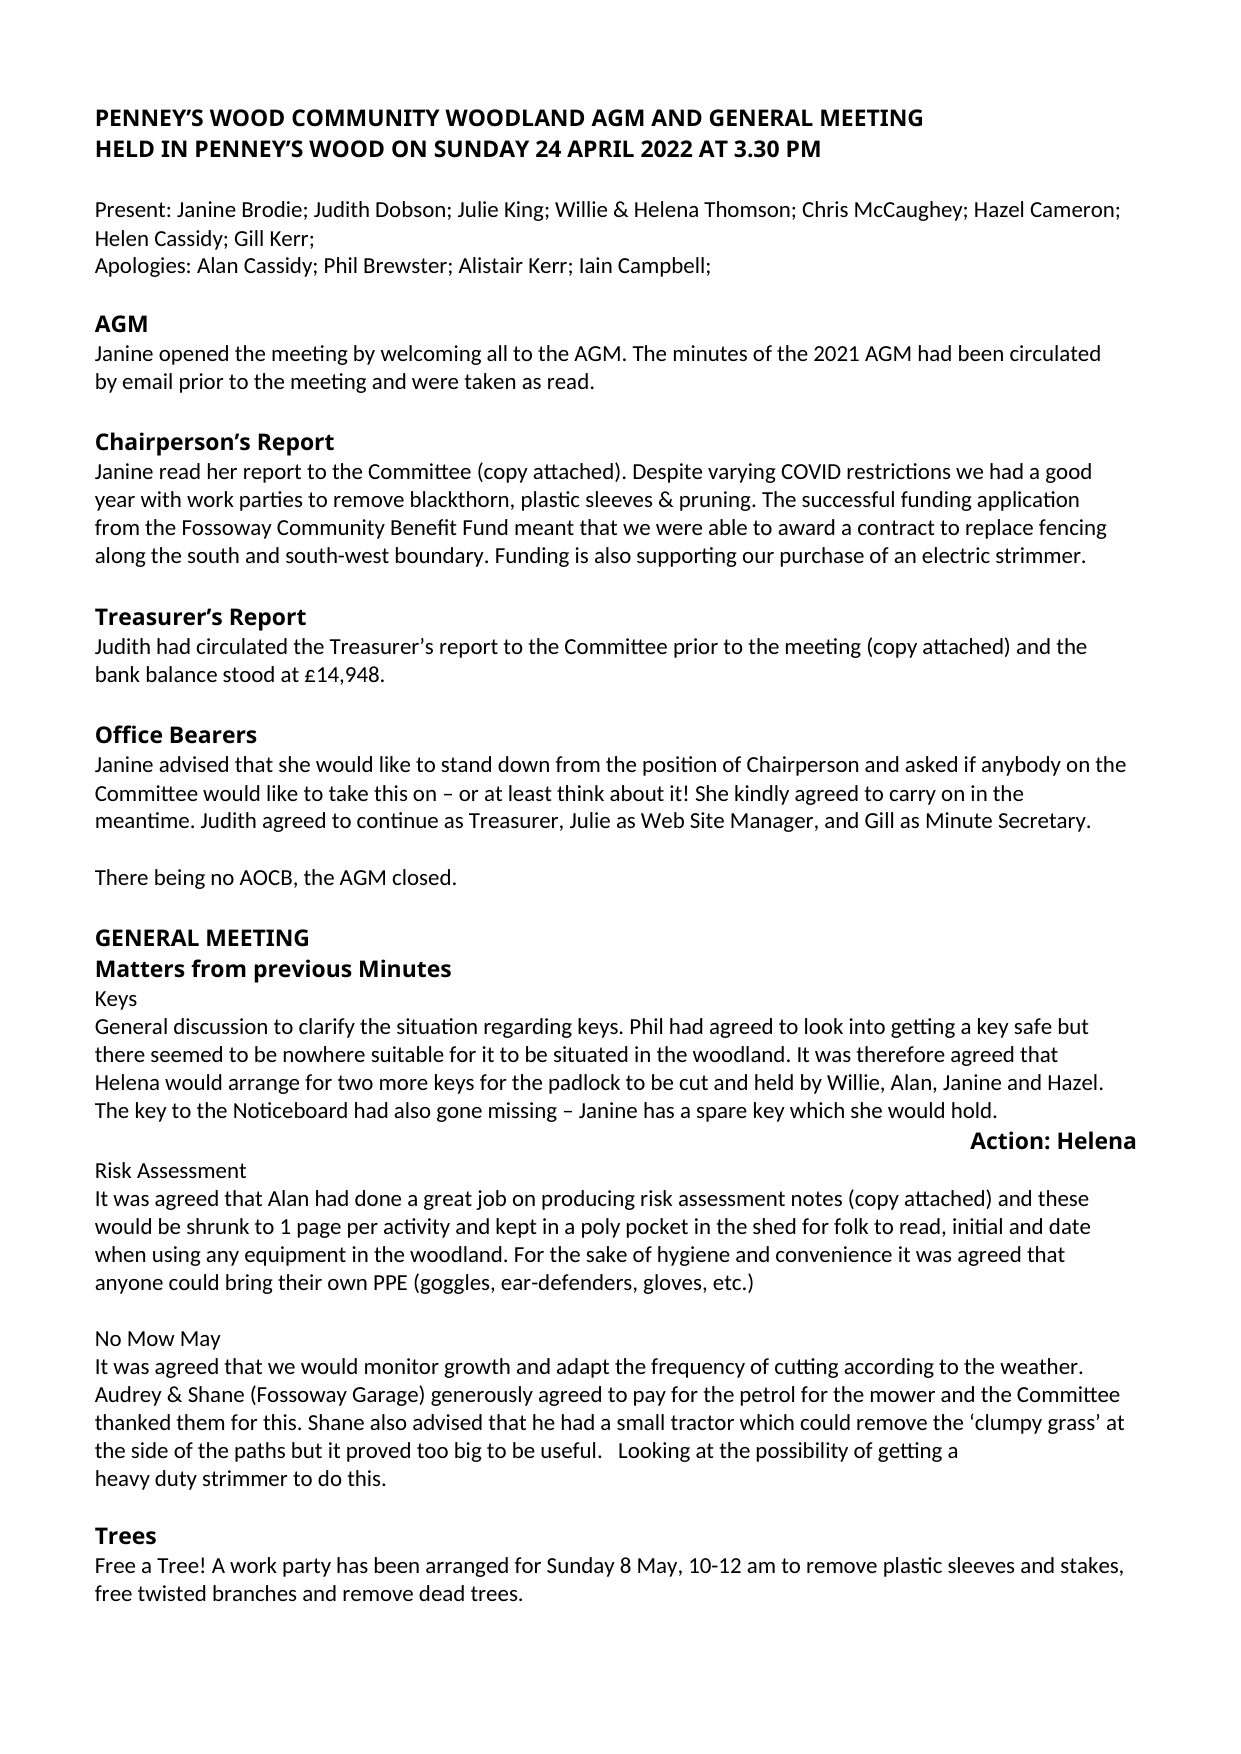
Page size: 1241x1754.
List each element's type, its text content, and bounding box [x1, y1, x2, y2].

text Keys [94, 984, 1137, 1012]
text Matters from previous Minutes [94, 953, 1137, 984]
text by email prior to the meeting and were taken as read. [94, 367, 1137, 395]
text free twisted branches and remove dead trees. [94, 1579, 1137, 1607]
text Action: Helena [94, 1124, 1137, 1156]
text It was agreed that we would monitor growth and adapt the frequency of cutting according to the weather. [94, 1352, 1137, 1380]
text Apologies: Alan Cassidy; Phil Brewster; Alistair Kerr; Iain Campbell; [94, 252, 1137, 280]
text Treasurer’s Report [94, 601, 1137, 632]
text Chairperson’s Report [94, 426, 1137, 457]
text Helena would arrange for two more keys for the padlock to be cut and held by Willie, Alan, Janine and Hazel. [94, 1068, 1137, 1097]
text thanked them for this. Shane also advised that he had a small tractor which could remove the ‘clumpy grass’ at [94, 1408, 1137, 1436]
text there seemed to be nowhere suitable for it to be situated in the woodland. It was therefore agreed that [94, 1041, 1137, 1068]
text from the Fossoway Community Benefit Fund meant that we were able to award a contract to replace fencing [94, 513, 1137, 542]
text AGM [94, 308, 1137, 339]
text Present: Janine Brodie; Judith Dobson; Julie King; Willie & Helena Thomson; Chris McCaughey; Hazel Cameron; [94, 196, 1137, 224]
text Trees [94, 1520, 1137, 1551]
text year with work parties to remove blackthorn, plastic sleeves & pruning. The successful funding application [94, 486, 1137, 513]
text There being no AOCB, the AGM closed. [94, 863, 1137, 891]
text Committee would like to take this on – or at least think about it! She kindly agreed to carry on in the [94, 779, 1137, 807]
text anyone could bring their own PPE (goggles, ear-defenders, gloves, etc.) [94, 1268, 1137, 1296]
text the side of the paths but it proved too big to be useful. Looking at the possibility of getting a [94, 1436, 1137, 1464]
text Audrey & Shane (Fossoway Garage) generously agreed to pay for the petrol for the mower and the Committee [94, 1380, 1137, 1408]
text heavy duty strimmer to do this. [94, 1464, 1137, 1492]
text It was agreed that Alan had done a great job on producing risk assessment notes (copy attached) and these [94, 1184, 1137, 1212]
text Office Bearers [94, 719, 1137, 751]
text Free a Tree! A work party has been arranged for Sunday 8 May, 10-12 am to remove plastic sleeves and stakes, [94, 1551, 1137, 1579]
text when using any equipment in the woodland. For the sake of hygiene and convenience it was agreed that [94, 1240, 1137, 1268]
text Judith had circulated the Treasurer’s report to the Committee prior to the meeting (copy attached) and the [94, 632, 1137, 660]
text The key to the Noticeboard had also gone missing – Janine has a spare key which she would hold. [94, 1097, 1137, 1124]
text Helen Cassidy; Gill Kerr; [94, 224, 1137, 252]
text Janine opened the meeting by welcoming all to the AGM. The minutes of the 2021 AGM had been circulated [94, 339, 1137, 367]
text General discussion to clarify the situation regarding keys. Phil had agreed to look into getting a key safe but [94, 1012, 1137, 1041]
text Risk Assessment [94, 1156, 1137, 1184]
text meantime. Judith agreed to continue as Treasurer, Julie as Web Site Manager, and Gill as Minute Secretary. [94, 807, 1137, 835]
text PENNEY’S WOOD COMMUNITY WOODLAND AGM AND GENERAL MEETING [94, 102, 1137, 133]
text No Mow May [94, 1324, 1137, 1352]
text would be shrunk to 1 page per activity and kept in a poly pocket in the shed for folk to read, initial and date [94, 1212, 1137, 1240]
text GENERAL MEETING [94, 922, 1137, 953]
text along the south and south-west boundary. Funding is also supporting our purchase of an electric strimmer. [94, 542, 1137, 569]
text Janine read her report to the Committee (copy attached). Despite varying COVID restrictions we had a good [94, 457, 1137, 486]
text bank balance stood at £14,948. [94, 660, 1137, 688]
text HELD IN PENNEY’S WOOD ON SUNDAY 24 APRIL 2022 AT 3.30 PM [94, 133, 1137, 164]
text Janine advised that she would like to stand down from the position of Chairperson and asked if anybody on the [94, 751, 1137, 779]
